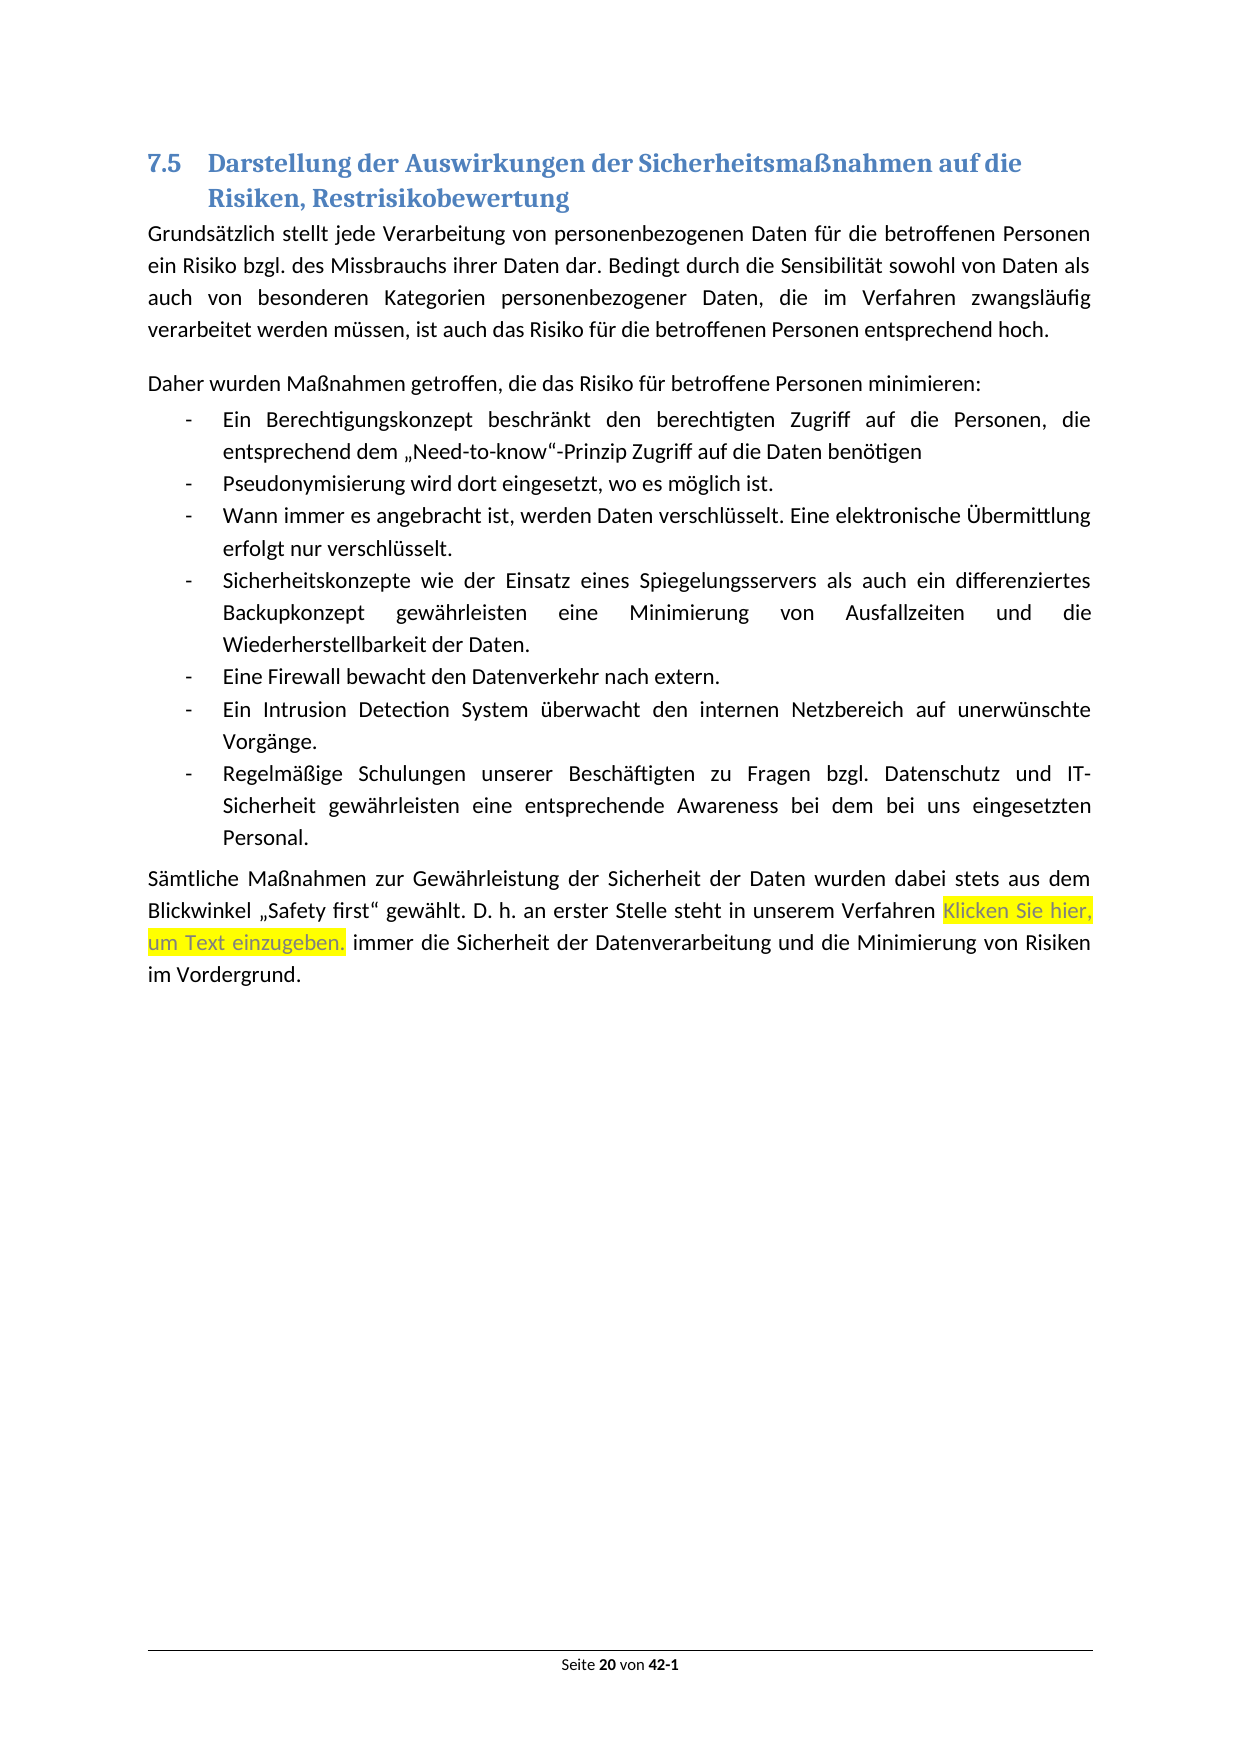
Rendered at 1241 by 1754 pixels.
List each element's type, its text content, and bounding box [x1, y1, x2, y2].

subtitle Darstellung der Auswirkungen der Sicherheitsmaßnahmen auf die Risiken, Restrisikobewertung [148, 148, 1093, 214]
list Sicherheitskonzepte wie der Einsatz eines Spiegelungsservers als auch ein differenziertes Backupkonzept gewährleisten eine Minimierung von Ausfallzeiten und die Wiederherstellbarkeit der Daten. [185, 566, 1093, 658]
text Sämtliche Maßnahmen zur Gewährleistung der Sicherheit der Daten wurden dabei stets aus dem Blickwinkel „Safety first“ gewählt. D. h. an erster Stelle steht in unserem Verfahren immer die Sicherheit der Datenverarbeitung und die Minimierung von Risiken im Vordergrund. [148, 864, 1093, 988]
text Grundsätzlich stellt jede Verarbeitung von personenbezogenen Daten für die betroffenen Personen ein Risiko bzgl. des Missbrauchs ihrer Daten dar. Bedingt durch die Sensibilität sowohl von Daten als auch von besonderen Kategorien personenbezogener Daten, die im Verfahren zwangsläufig verarbeitet werden müssen, ist auch das Risiko für die betroffenen Personen entsprechend hoch. [148, 219, 1093, 344]
list Ein Intrusion Detection System überwacht den internen Netzbereich auf unerwünschte Vorgänge. [185, 695, 1093, 755]
text Daher wurden Maßnahmen getroffen, die das Risiko für betroffene Personen minimieren: [148, 369, 1093, 397]
list Regelmäßige Schulungen unserer Beschäftigten zu Fragen bzgl. Datenschutz und IT-Sicherheit gewährleisten eine entsprechende Awareness bei dem bei uns eingesetzten Personal. [185, 759, 1093, 851]
list Ein Berechtigungskonzept beschränkt den berechtigten Zugriff auf die Personen, die entsprechend dem „Need-to-know“-Prinzip Zugriff auf die Daten benötigen [185, 405, 1093, 465]
list Eine Firewall bewacht den Datenverkehr nach extern. [185, 662, 1093, 691]
list Wann immer es angebracht ist, werden Daten verschlüsselt. Eine elektronische Übermittlung erfolgt nur verschlüsselt. [185, 502, 1093, 562]
list Pseudonymisierung wird dort eingesetzt, wo es möglich ist. [185, 469, 1093, 497]
